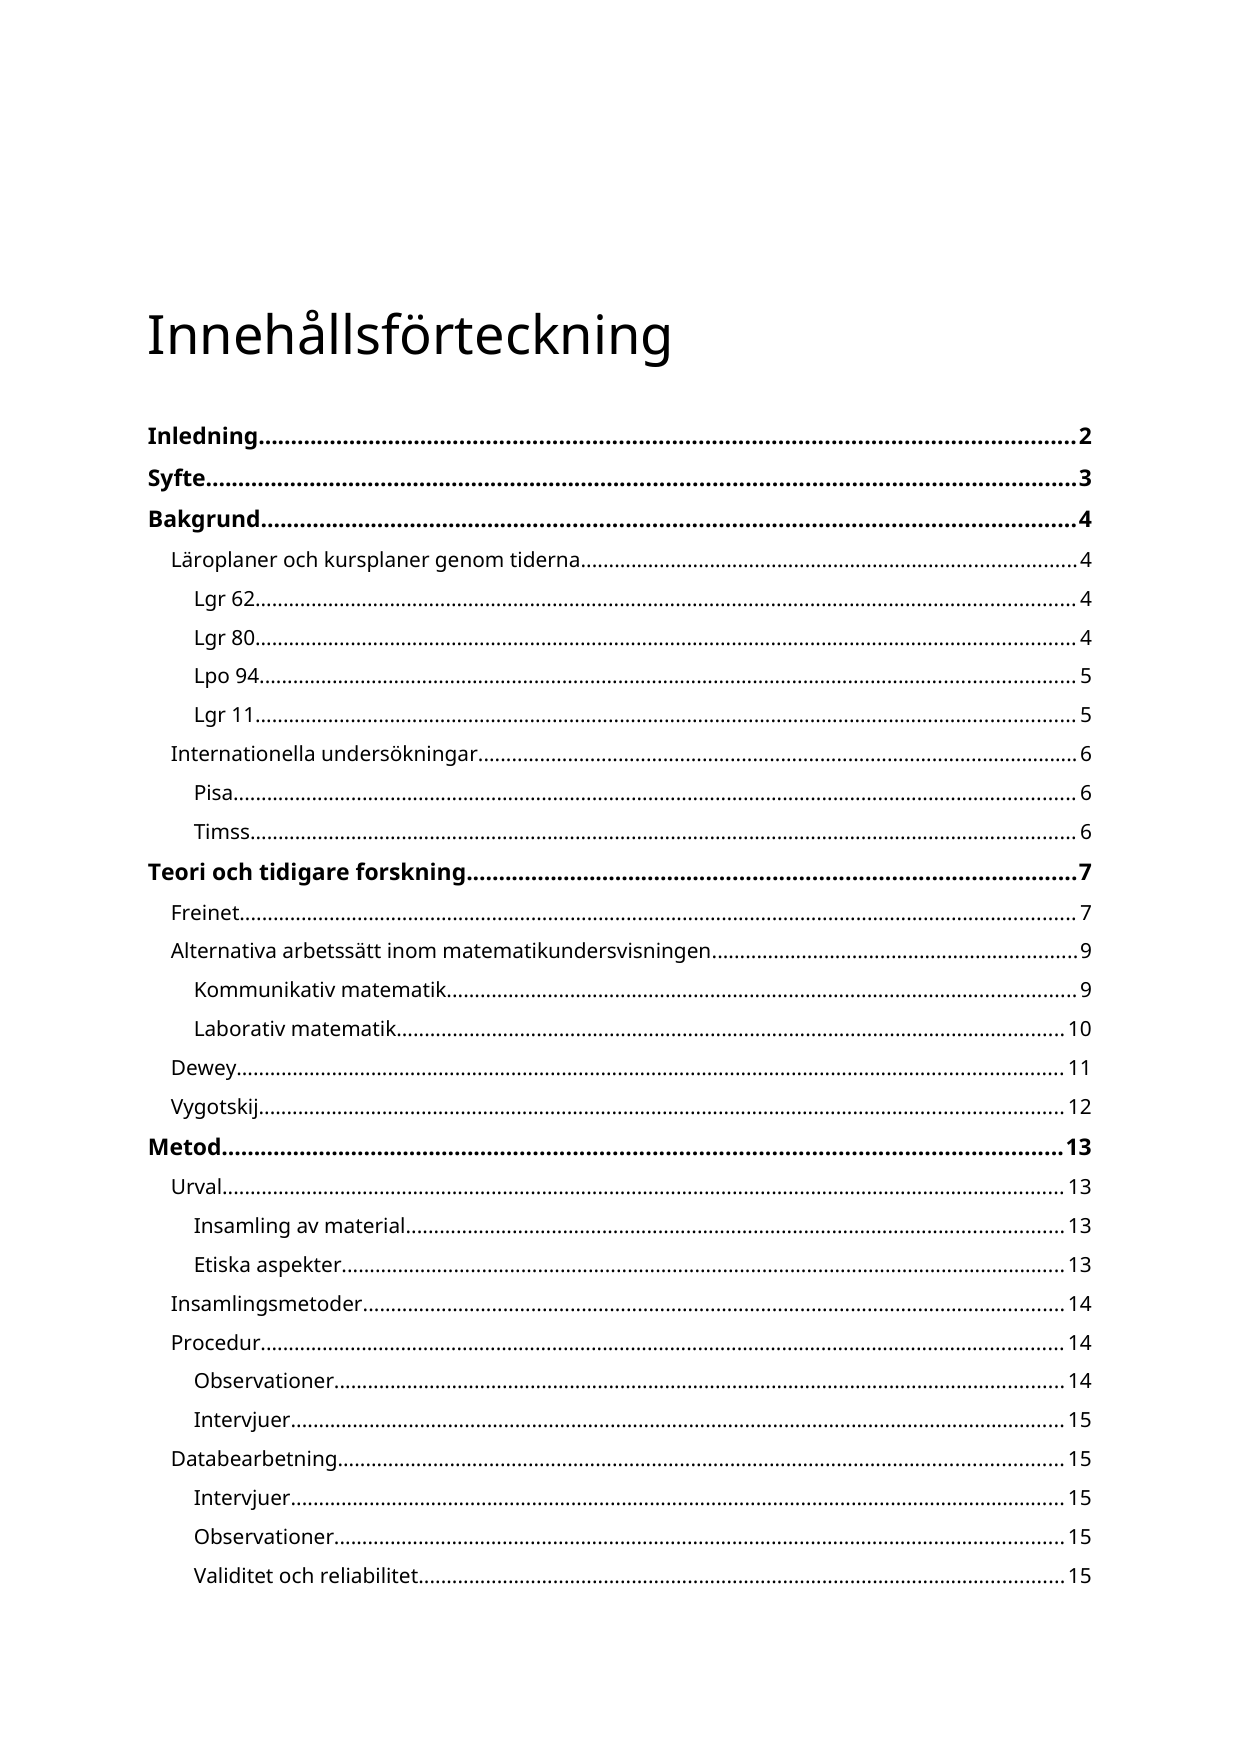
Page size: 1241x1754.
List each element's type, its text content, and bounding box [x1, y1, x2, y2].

text Procedur 14 [171, 1328, 1093, 1356]
text Laborativ matematik 10 [193, 1014, 1093, 1043]
text Observationer 14 [193, 1367, 1093, 1395]
text Teori och tidigare forskning 7 [148, 856, 1093, 887]
text Kommunikativ matematik 9 [193, 975, 1093, 1004]
text Lpo 94 5 [193, 662, 1093, 690]
text Pisa 6 [193, 778, 1093, 807]
text Timss 6 [193, 817, 1093, 846]
text Bakgrund 4 [148, 503, 1093, 535]
text Vygotskij 12 [171, 1092, 1093, 1120]
text Intervjuer 15 [193, 1406, 1093, 1434]
text Lgr 80 4 [193, 623, 1093, 651]
text Lgr 62 4 [193, 584, 1093, 612]
text Metod 13 [148, 1131, 1093, 1162]
text Etiska aspekter 13 [193, 1250, 1093, 1278]
text Freinet 7 [171, 898, 1093, 926]
text Inledning 2 [148, 420, 1093, 451]
text Lgr 11 5 [193, 701, 1093, 729]
text Urval 13 [171, 1172, 1093, 1201]
text Insamlingsmetoder 14 [171, 1289, 1093, 1317]
text Insamling av material 13 [193, 1211, 1093, 1240]
text Syfte 3 [148, 462, 1093, 493]
text Dewey 11 [171, 1053, 1093, 1081]
text Läroplaner och kursplaner genom tiderna 4 [171, 545, 1093, 573]
text Validitet och reliabilitet 15 [193, 1561, 1093, 1589]
text Databearbetning 15 [171, 1444, 1093, 1473]
text Internationella undersökningar 6 [171, 739, 1093, 768]
text Observationer 15 [193, 1522, 1093, 1551]
text Intervjuer 15 [193, 1483, 1093, 1512]
text Innehållsförteckning [148, 296, 1093, 370]
text Alternativa arbetssätt inom matematikundersvisningen 9 [171, 936, 1093, 965]
